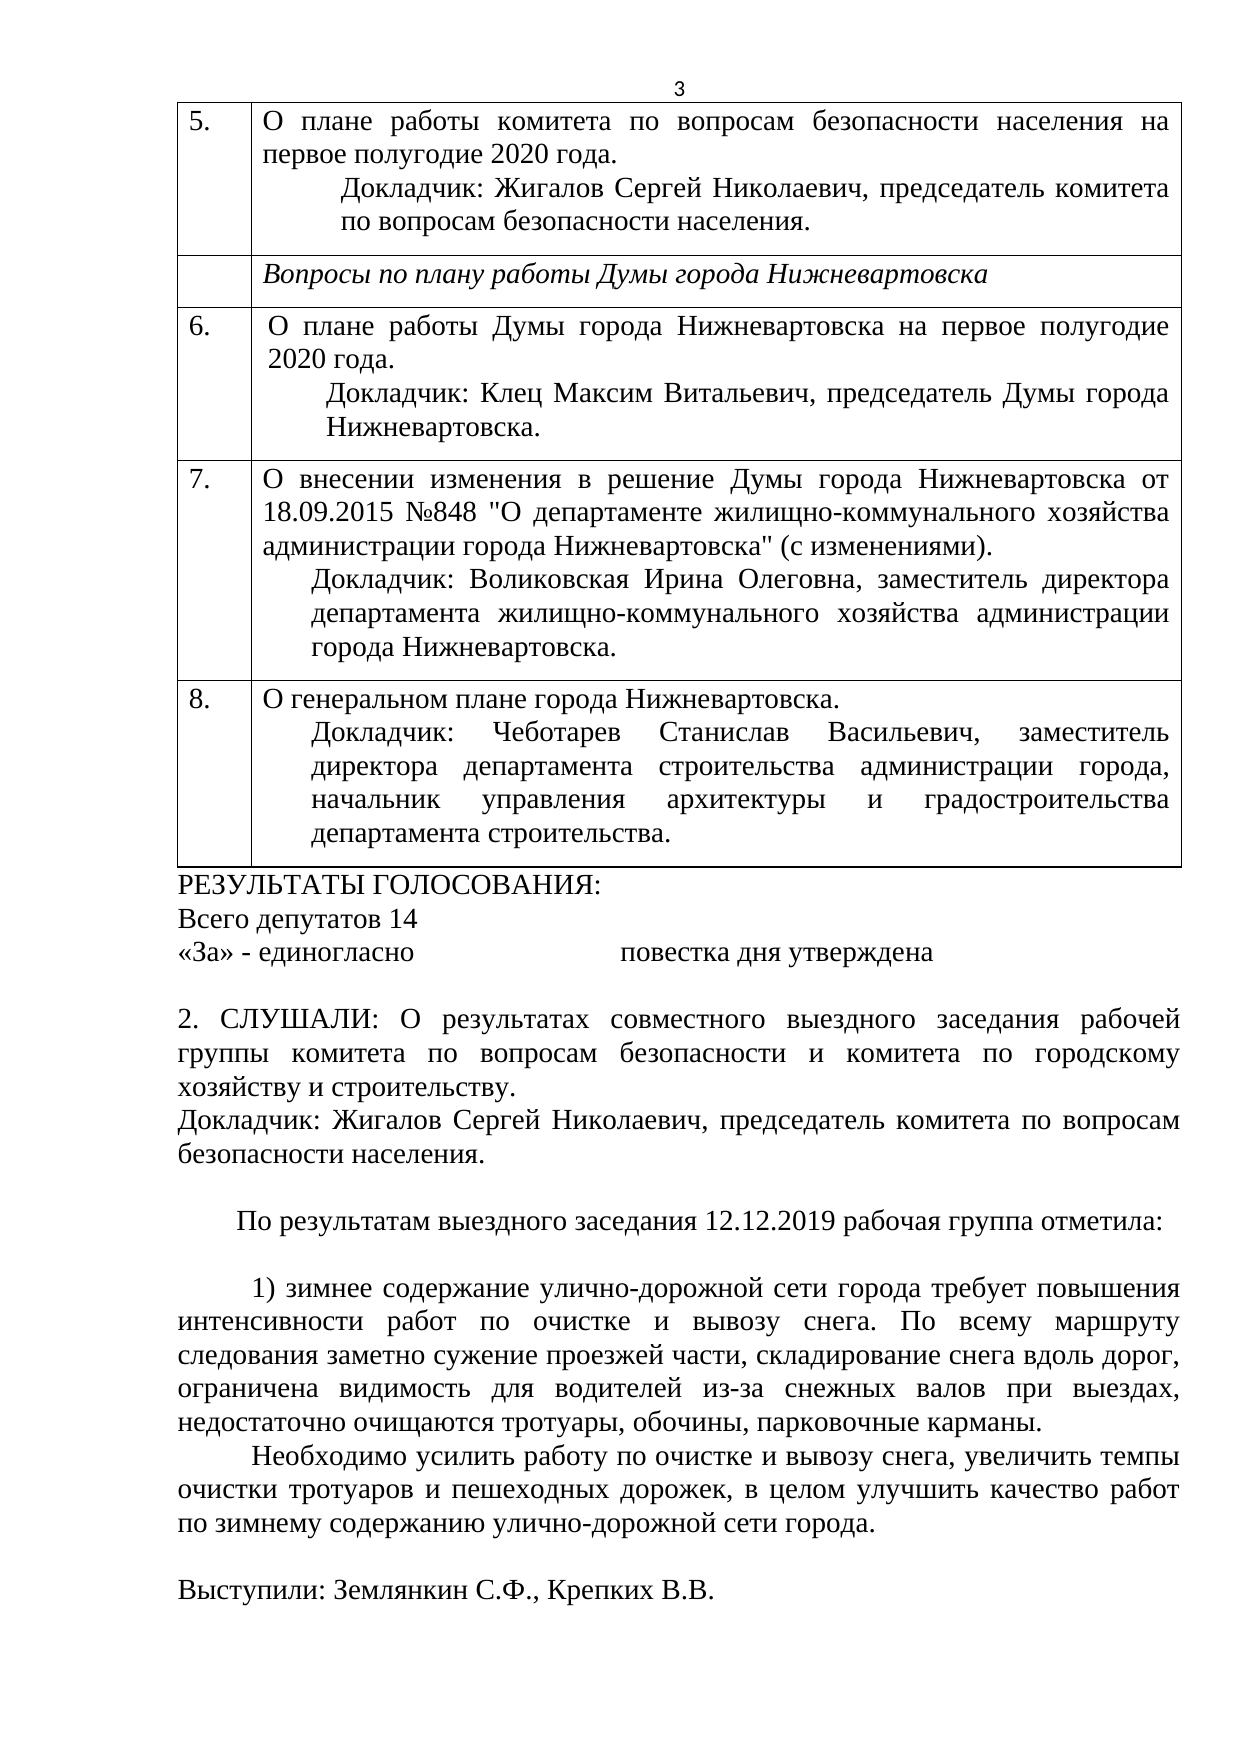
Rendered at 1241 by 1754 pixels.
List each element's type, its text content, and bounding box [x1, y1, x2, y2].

table_cell О плане работы Думы города Нижневартовска на первое полугодие 2020 года. Докладчик: Клец Максим Витальевич, председатель Думы города Нижневартовска. [252, 308, 1181, 460]
text Докладчик: Жигалов Сергей Николаевич, председатель комитета по вопросам безопасности населения. [177, 1102, 1181, 1169]
table_cell О генеральном плане города Нижневартовска. Докладчик: Чеботарев Станислав Васильевич, заместитель директора департамента строительства администрации города, начальник управления архитектуры и градостроительства департамента строительства. [252, 681, 1181, 866]
text Выступили: Землянкин С.Ф., Крепких В.В. [177, 1572, 1181, 1605]
table_cell Вопросы по плану работы Думы города Нижневартовска [252, 256, 1181, 307]
text 1) зимнее содержание улично-дорожной сети города требует повышения интенсивности работ по очистке и вывозу снега. По всему маршруту следования заметно сужение проезжей части, складирование снега вдоль дорог, ограничена видимость для водителей из-за снежных валов при выездах, недостаточно очищаются тротуары, обочины, парковочные карманы. [177, 1270, 1181, 1438]
table_cell О внесении изменения в решение Думы города Нижневартовска от 18.09.2015 №848 "О департаменте жилищно-коммунального хозяйства администрации города Нижневартовска" (с изменениями). Докладчик: Воликовская Ирина Олеговна, заместитель директора департамента жилищно-коммунального хозяйства администрации города Нижневартовска. [252, 461, 1181, 680]
table_cell [178, 308, 251, 460]
text РЕЗУЛЬТАТЫ ГОЛОСОВАНИЯ: [177, 868, 1181, 901]
text Всего депутатов 14 [177, 901, 1181, 934]
table_cell [178, 103, 251, 255]
table_cell [178, 256, 251, 307]
table_cell [178, 461, 251, 680]
table_cell [178, 681, 251, 866]
text Необходимо усилить работу по очистке и вывозу снега, увеличить темпы очистки тротуаров и пешеходных дорожек, в целом улучшить качество работ по зимнему содержанию улично-дорожной сети города. [177, 1438, 1181, 1538]
text По результатам выездного заседания 12.12.2019 рабочая группа отметила: [177, 1203, 1181, 1236]
text «За» - единогласно повестка дня утверждена [177, 934, 1181, 968]
table_cell О плане работы комитета по вопросам безопасности населения на первое полугодие 2020 года. Докладчик: Жигалов Сергей Николаевич, председатель комитета по вопросам безопасности населения. [252, 103, 1181, 255]
text 2. СЛУШАЛИ: О результатах совместного выездного заседания рабочей группы комитета по вопросам безопасности и комитета по городскому хозяйству и строительству. [177, 1002, 1181, 1102]
